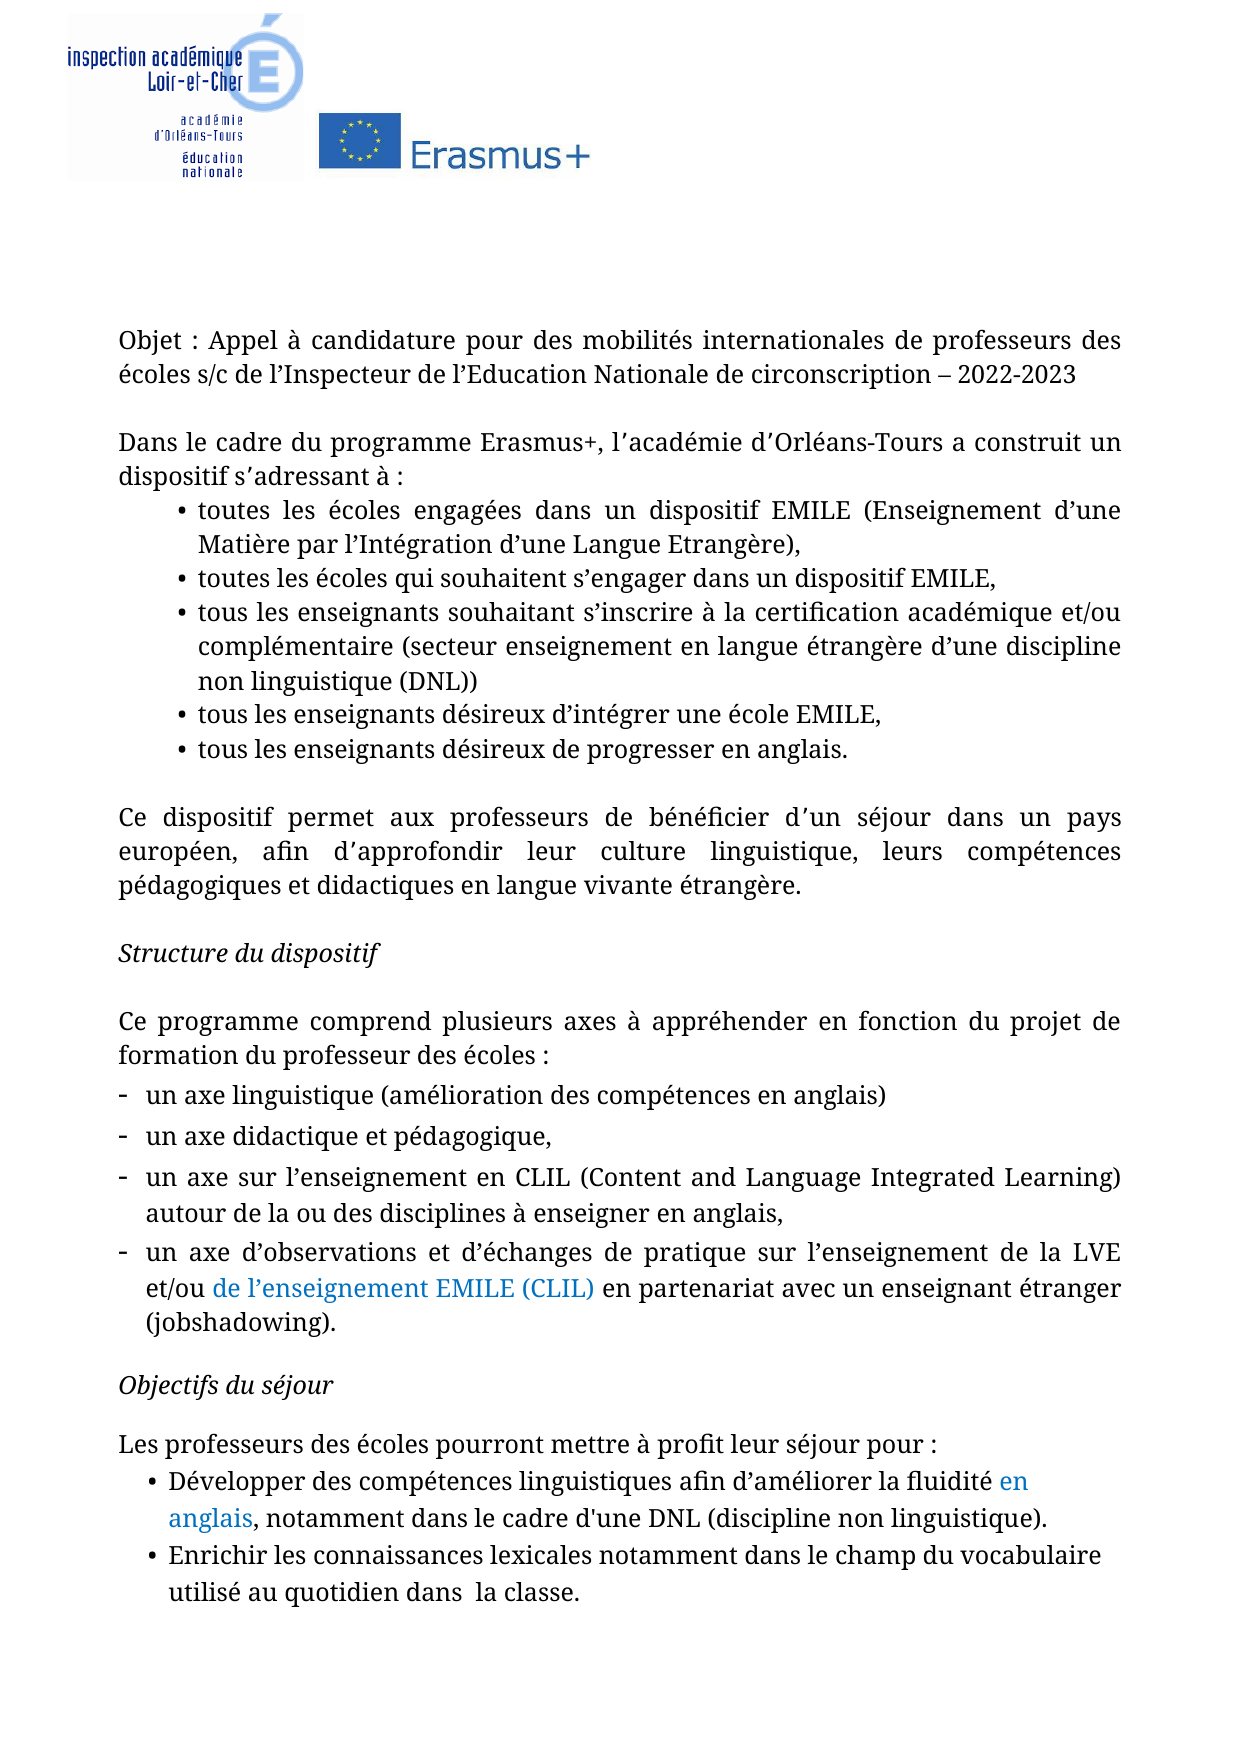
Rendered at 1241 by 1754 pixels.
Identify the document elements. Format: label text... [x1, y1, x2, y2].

text Dans le cadre du programme Erasmus+, l’académie d’Orléans-Tours a construit un dispositif s’adressant à : [118, 425, 1122, 493]
list Enrichir les connaissances lexicales notamment dans le champ du vocabulaire utilisé au quotidien dans la classe. [148, 1538, 1122, 1608]
list un axe linguistique (amélioration des compétences en anglais) [118, 1072, 1122, 1113]
list tous les enseignants désireux de progresser en anglais. [177, 731, 1122, 765]
text Objectifs du séjour [118, 1373, 1122, 1400]
list tous les enseignants désireux d’intégrer une école EMILE, [177, 697, 1122, 731]
list un axe sur l’enseignement en CLIL (Content and Language Integrated Learning) autour de la ou des disciplines à enseigner en anglais, [118, 1154, 1122, 1229]
text Objet : Appel à candidature pour des mobilités internationales de professeurs des écoles s/c de l’Inspecteur de l’Education Nationale de circonscription – 2022-2023 [118, 322, 1122, 391]
list tous les enseignants souhaitant s’inscrire à la certification académique et/ou complémentaire (secteur enseignement en langue étrangère d’une discipline non linguistique (DNL)) [177, 595, 1122, 697]
text Structure du dispositif [118, 936, 1122, 970]
list Développer des compétences linguistiques afin d’améliorer la fluidité en anglais, notamment dans le cadre d'une DNL (discipline non linguistique). [148, 1464, 1122, 1535]
list toutes les écoles engagées dans un dispositif EMILE (Enseignement d’une Matière par l’Intégration d’une Langue Etrangère), [177, 493, 1122, 561]
list un axe didactique et pédagogique, [118, 1113, 1122, 1154]
text Ce programme comprend plusieurs axes à appréhender en fonction du projet de formation du professeur des écoles : [118, 1004, 1122, 1072]
text Ce dispositif permet aux professeurs de bénéficier d’un séjour dans un pays européen, afin d’approfondir leur culture linguistique, leurs compétences pédagogiques et didactiques en langue vivante étrangère. [118, 799, 1122, 902]
list un axe d’observations et d’échanges de pratique sur l’enseignement de la LVE et/ou de l’enseignement EMILE (CLIL) en partenariat avec un enseignant étranger (jobshadowing). [118, 1229, 1122, 1339]
list toutes les écoles qui souhaitent s’engager dans un dispositif EMILE, [177, 561, 1122, 595]
picture [67, 13, 604, 183]
text Les professeurs des écoles pourront mettre à profit leur séjour pour : [118, 1427, 1122, 1461]
